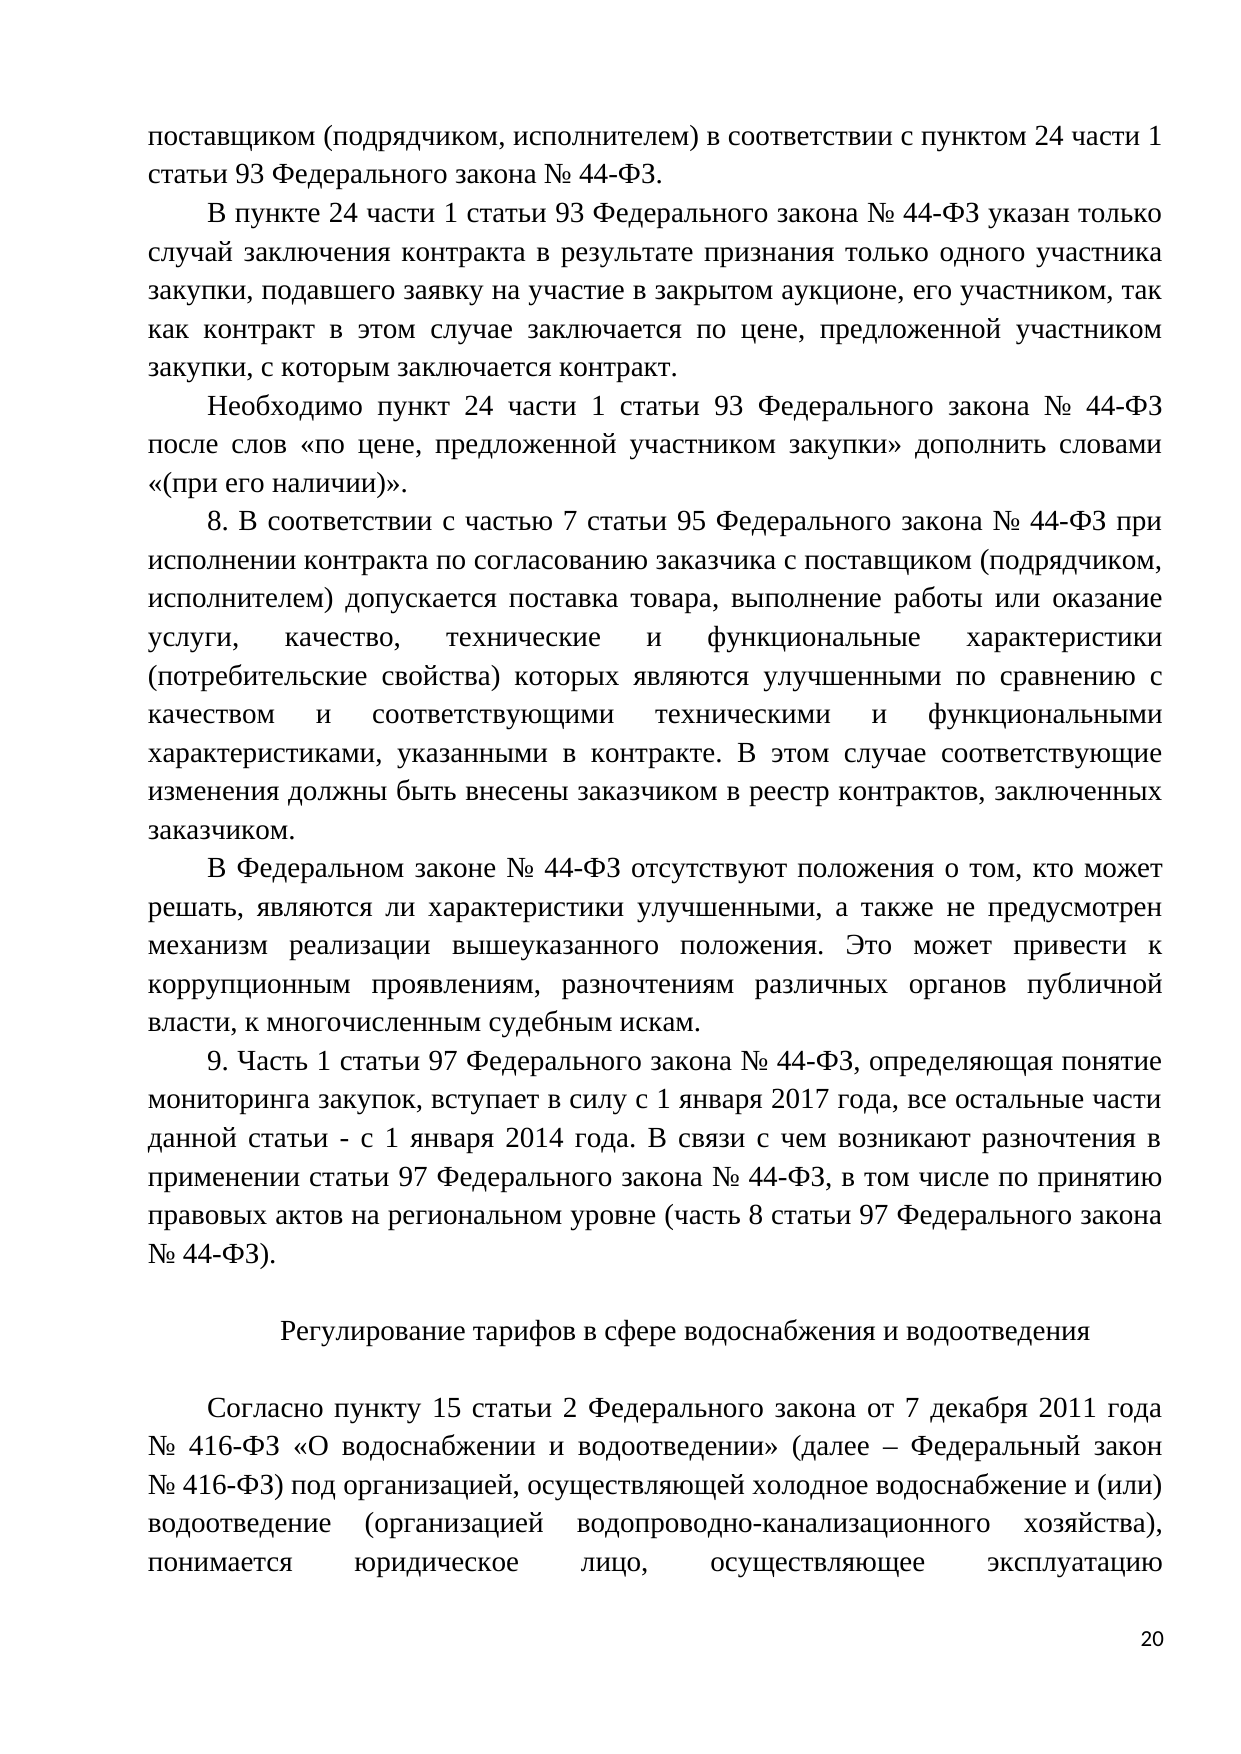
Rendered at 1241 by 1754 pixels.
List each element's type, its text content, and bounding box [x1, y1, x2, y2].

text Регулирование тарифов в сфере водоснабжения и водоотведения [148, 1313, 1163, 1346]
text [148, 118, 1163, 190]
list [148, 1390, 1163, 1578]
text Необходимо пункт 24 части 1 статьи 93 Федерального закона № 44-ФЗ после слов «по цене, предложенной участником закупки» дополнить словами «(при его наличии)». [148, 388, 1163, 498]
text 8. В соответствии с частью 7 статьи 95 Федерального закона № 44-ФЗ при исполнении контракта по согласованию заказчика с поставщиком (подрядчиком, исполнителем) допускается поставка товара, выполнение работы или оказание услуги, качество, технические и функциональные характеристики (потребительские свойства) которых являются улучшенными по сравнению с качеством и соответствующими техническими и функциональными характеристиками, указанными в контракте. В этом случае соответствующие изменения должны быть внесены заказчиком в реестр контрактов, заключенных заказчиком. [148, 503, 1163, 845]
text В пункте 24 части 1 статьи 93 Федерального закона № 44-ФЗ указан только случай заключения контракта в результате признания только одного участника закупки, подавшего заявку на участие в закрытом аукционе, его участником, так как контракт в этом случае заключается по цене, предложенной участником закупки, с которым заключается контракт. [148, 195, 1163, 383]
text В Федеральном законе № 44-ФЗ отсутствуют положения о том, кто может решать, являются ли характеристики улучшенными, а также не предусмотрен механизм реализации вышеуказанного положения. Это может привести к коррупционным проявлениям, разночтениям различных органов публичной власти, к многочисленным судебным искам. [148, 850, 1163, 1038]
text 9. Часть 1 статьи 97 Федерального закона № 44-ФЗ, определяющая понятие мониторинга закупок, вступает в силу с 1 января 2017 года, все остальные части данной статьи - с 1 января 2014 года. В связи с чем возникают разночтения в применении статьи 97 Федерального закона № 44-ФЗ, в том числе по принятию правовых актов на региональном уровне (часть 8 статьи 97 Федерального закона № 44-ФЗ). [148, 1043, 1163, 1269]
